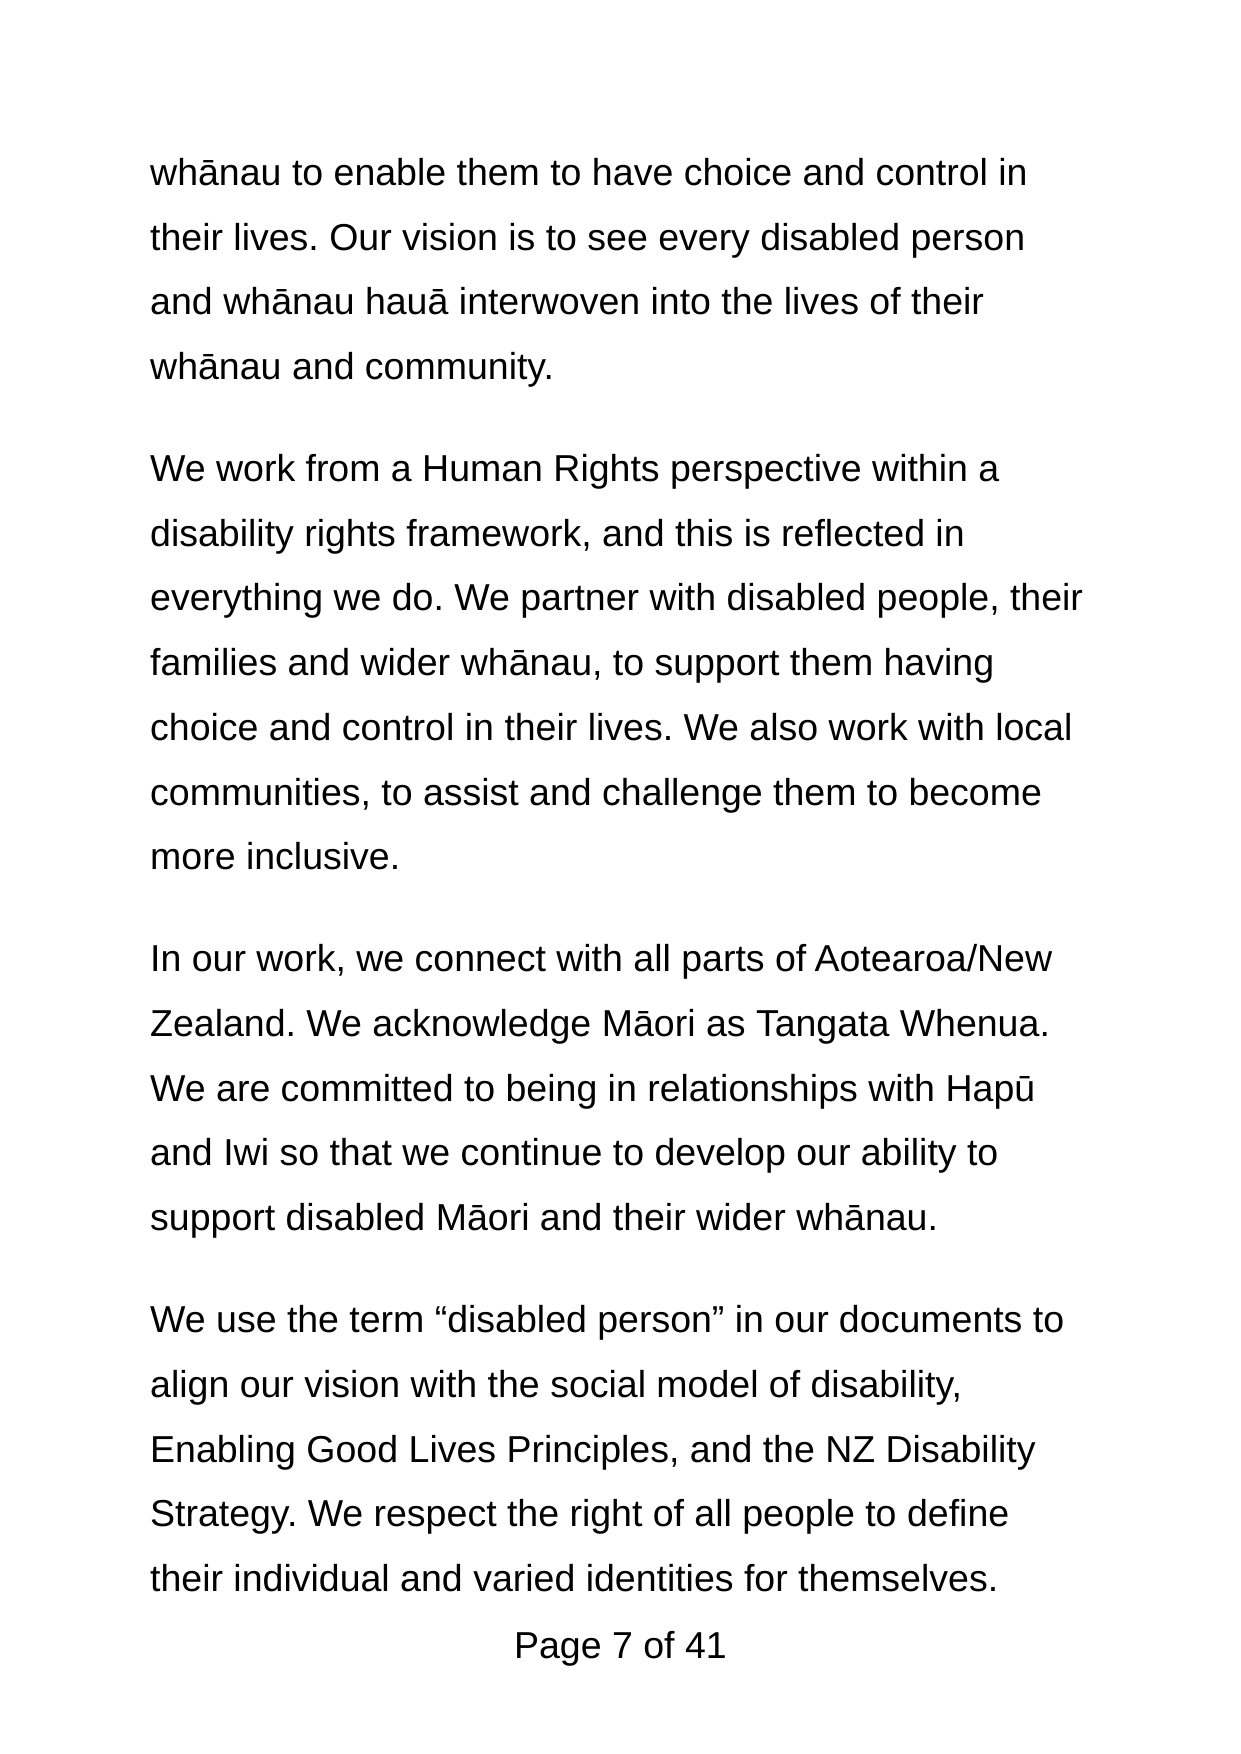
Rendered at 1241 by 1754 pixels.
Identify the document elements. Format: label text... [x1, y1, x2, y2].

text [150, 150, 1090, 387]
text We use the term “disabled person” in our documents to align our vision with the social model of disability, Enabling Good Lives Principles, and the NZ Disability Strategy. We respect the right of all people to define their individual and varied identities for themselves. [150, 1297, 1090, 1599]
text We work from a Human Rights perspective within a disability rights framework, and this is reflected in everything we do. We partner with disabled people, their families and wider whānau, to support them having choice and control in their lives. We also work with local communities, to assist and challenge them to become more inclusive. [150, 446, 1090, 877]
text In our work, we connect with all parts of Aotearoa/New Zealand. We acknowledge Māori as Tangata Whenua. We are committed to being in relationships with Hapū and Iwi so that we continue to develop our ability to support disabled Māori and their wider whānau. [150, 937, 1090, 1238]
